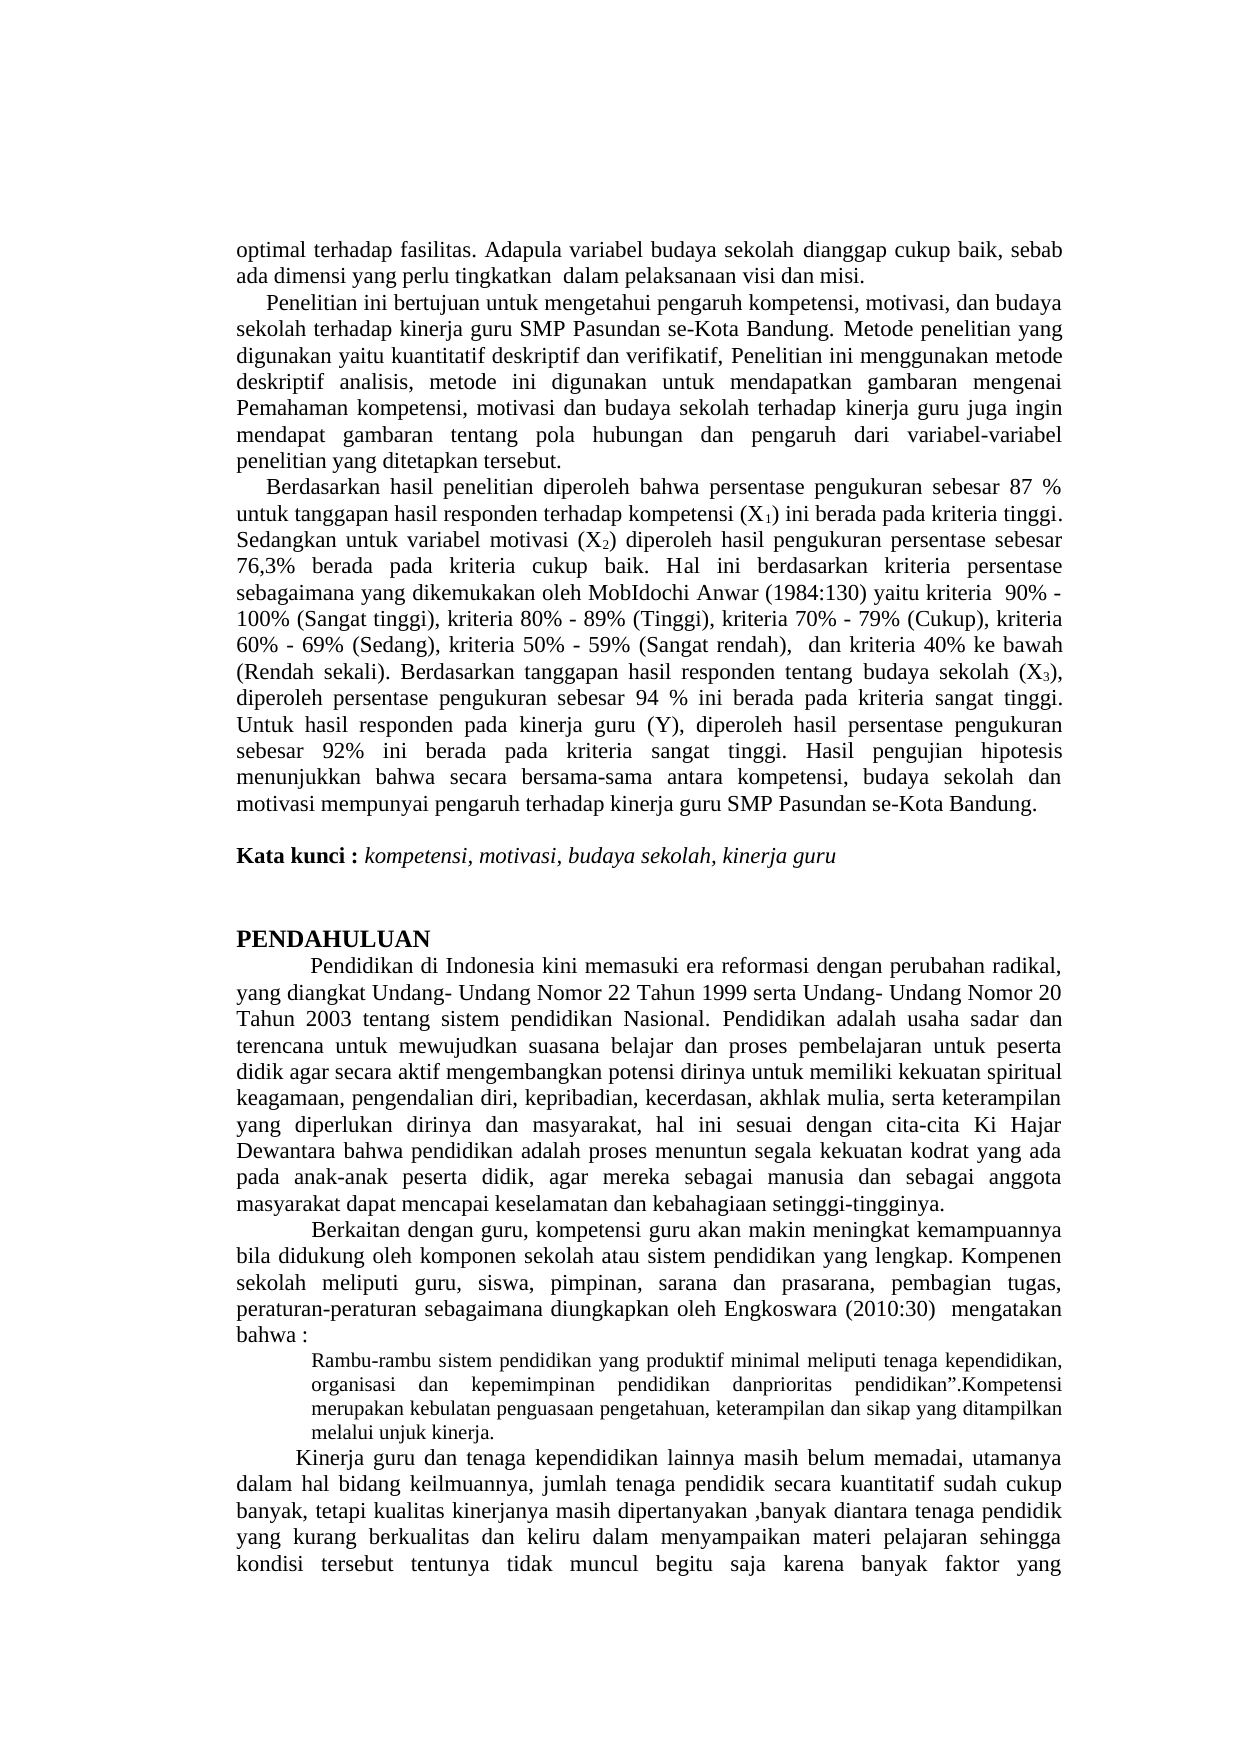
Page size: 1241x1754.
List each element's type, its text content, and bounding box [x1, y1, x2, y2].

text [236, 1444, 1063, 1576]
text Penelitian ini bertujuan untuk mengetahui pengaruh kompetensi, motivasi, dan budaya sekolah terhadap kinerja guru SMP Pasundan se-Kota Bandung. Metode penelitian yang digunakan yaitu kuantitatif deskriptif dan verifikatif, Penelitian ini menggunakan metode deskriptif analisis, metode ini digunakan untuk mendapatkan gambaran mengenai Pemahaman kompetensi, motivasi dan budaya sekolah terhadap kinerja guru juga ingin mendapat gambaran tentang pola hubungan dan pengaruh dari variabel-variabel penelitian yang ditetapkan tersebut. [236, 289, 1063, 473]
text PENDAHULUAN [236, 924, 1063, 953]
text Berdasarkan hasil penelitian diperoleh bahwa persentase pengukuran sebesar 87 % untuk tanggapan hasil responden terhadap kompetensi (X1) ini berada pada kriteria tinggi. Sedangkan untuk variabel motivasi (X2) diperoleh hasil pengukuran persentase sebesar 76,3% berada pada kriteria cukup baik. Hal ini berdasarkan kriteria persentase sebagaimana yang dikemukakan oleh MobIdochi Anwar (1984:130) yaitu kriteria 90% - 100% (Sangat tinggi), kriteria 80% - 89% (Tinggi), kriteria 70% - 79% (Cukup), kriteria 60% - 69% (Sedang), kriteria 50% - 59% (Sangat rendah), dan kriteria 40% ke bawah (Rendah sekali). Berdasarkan tanggapan hasil responden tentang budaya sekolah (X3), diperoleh persentase pengukuran sebesar 94 % ini berada pada kriteria sangat tinggi. Untuk hasil responden pada kinerja guru (Y), diperoleh hasil persentase pengukuran sebesar 92% ini berada pada kriteria sangat tinggi. Hasil pengujian hipotesis menunjukkan bahwa secara bersama-sama antara kompetensi, budaya sekolah dan motivasi mempunyai pengaruh terhadap kinerja guru SMP Pasundan se-Kota Bandung. [236, 473, 1063, 816]
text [236, 236, 1063, 289]
text Kata kunci : kompetensi, motivasi, budaya sekolah, kinerja guru [236, 842, 1063, 869]
text Rambu-rambu sistem pendidikan yang produktif minimal meliputi tenaga kependidikan, organisasi dan kepemimpinan pendidikan danprioritas pendidikan”.Kompetensi merupakan kebulatan penguasaan pengetahuan, keterampilan dan sikap yang ditampilkan melalui unjuk kinerja. [311, 1348, 1063, 1444]
text Pendidikan di Indonesia kini memasuki era reformasi dengan perubahan radikal, yang diangkat Undang- Undang Nomor 22 Tahun 1999 serta Undang- Undang Nomor 20 Tahun 2003 tentang sistem pendidikan Nasional. Pendidikan adalah usaha sadar dan terencana untuk mewujudkan suasana belajar dan proses pembelajaran untuk peserta didik agar secara aktif mengembangkan potensi dirinya untuk memiliki kekuatan spiritual keagamaan, pengendalian diri, kepribadian, kecerdasan, akhlak mulia, serta keterampilan yang diperlukan dirinya dan masyarakat, hal ini sesuai dengan cita-cita Ki Hajar Dewantara bahwa pendidikan adalah proses menuntun segala kekuatan kodrat yang ada pada anak-anak peserta didik, agar mereka sebagai manusia dan sebagai anggota masyarakat dapat mencapai keselamatan dan kebahagiaan setinggi-tingginya. [236, 953, 1063, 1216]
text Berkaitan dengan guru, kompetensi guru akan makin meningkat kemampuannya bila didukung oleh komponen sekolah atau sistem pendidikan yang lengkap. Kompenen sekolah meliputi guru, siswa, pimpinan, sarana dan prasarana, pembagian tugas, peraturan-peraturan sebagaimana diungkapkan oleh Engkoswara (2010:30) mengatakan bahwa : [236, 1216, 1063, 1348]
